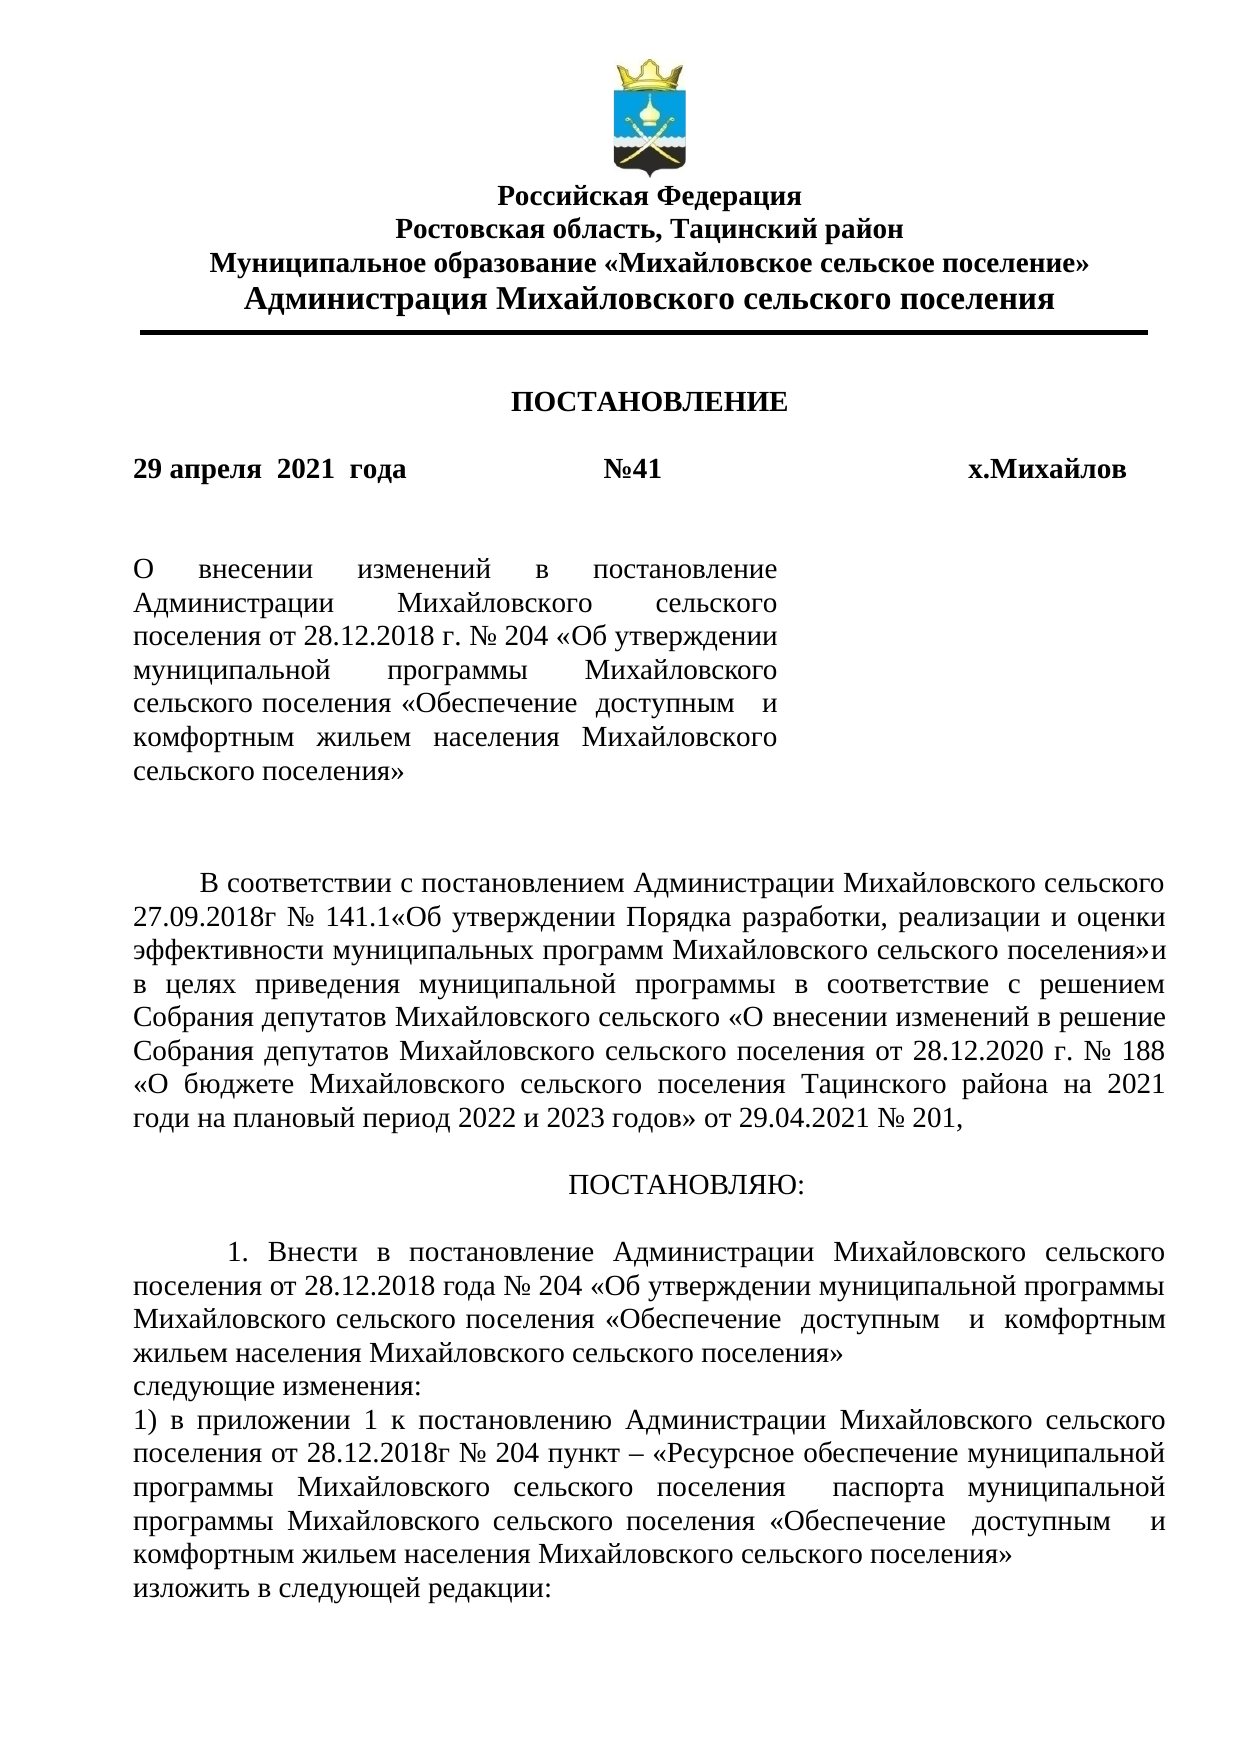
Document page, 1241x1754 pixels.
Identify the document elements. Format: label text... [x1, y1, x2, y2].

text ПОСТАНОВЛЯЮ: [133, 1167, 1166, 1201]
table_header О внесении изменений в постановление Администрации Михайловского сельского поселения от 28.12.2018 г. № 204 «Об утверждении муниципальной программы Михайловского сельского поселения «Обеспечение доступным и комфортным жильем населения Михайловского сельского поселения» [122, 551, 789, 798]
text ПОСТАНОВЛЕНИЕ [133, 384, 1166, 417]
text В соответствии с постановлением Администрации Михайловского сельского 27.09.2018г № 141.1«Об утверждении Порядка разработки, реализации и оценки эффективности муниципальных программ Михайловского сельского поселения»и в целях приведения муниципальной программы в соответствие с решением Собрания депутатов Михайловского сельского «О внесении изменений в решение Собрания депутатов Михайловского сельского поселения от 28.12.2020 г. № 188 «О бюджете Михайловского сельского поселения Тацинского района на 2021 годи на плановый период 2022 и 2023 годов» от 29.04.2021 № 201, [133, 865, 1166, 1134]
text 29 апреля 2021 года №41 х.Михайлов [133, 451, 1166, 484]
list следующие изменения: [133, 1368, 1166, 1402]
list изложить в следующей редакции: [133, 1570, 1166, 1603]
text Муниципальное образование «Михайловское сельское поселение» [133, 245, 1166, 278]
text Администрация Михайловского сельского поселения [133, 278, 1166, 317]
text 1. Внести в постановление Администрации Михайловского сельского поселения от 28.12.2018 года № 204 «Об утверждении муниципальной программы Михайловского сельского поселения «Обеспечение доступным и комфортным жильем населения Михайловского сельского поселения» [133, 1234, 1166, 1368]
text Российская Федерация [133, 178, 1166, 211]
text 1) в приложении 1 к постановлению Администрации Михайловского сельского поселения от 28.12.2018г № 204 пункт – «Ресурсное обеспечение муниципальной программы Михайловского сельского поселения паспорта муниципальной программы Михайловского сельского поселения «Обеспечение доступным и комфортным жильем населения Михайловского сельского поселения» [133, 1402, 1166, 1570]
text Ростовская область, Тацинский район [133, 211, 1166, 245]
picture [613, 59, 686, 178]
